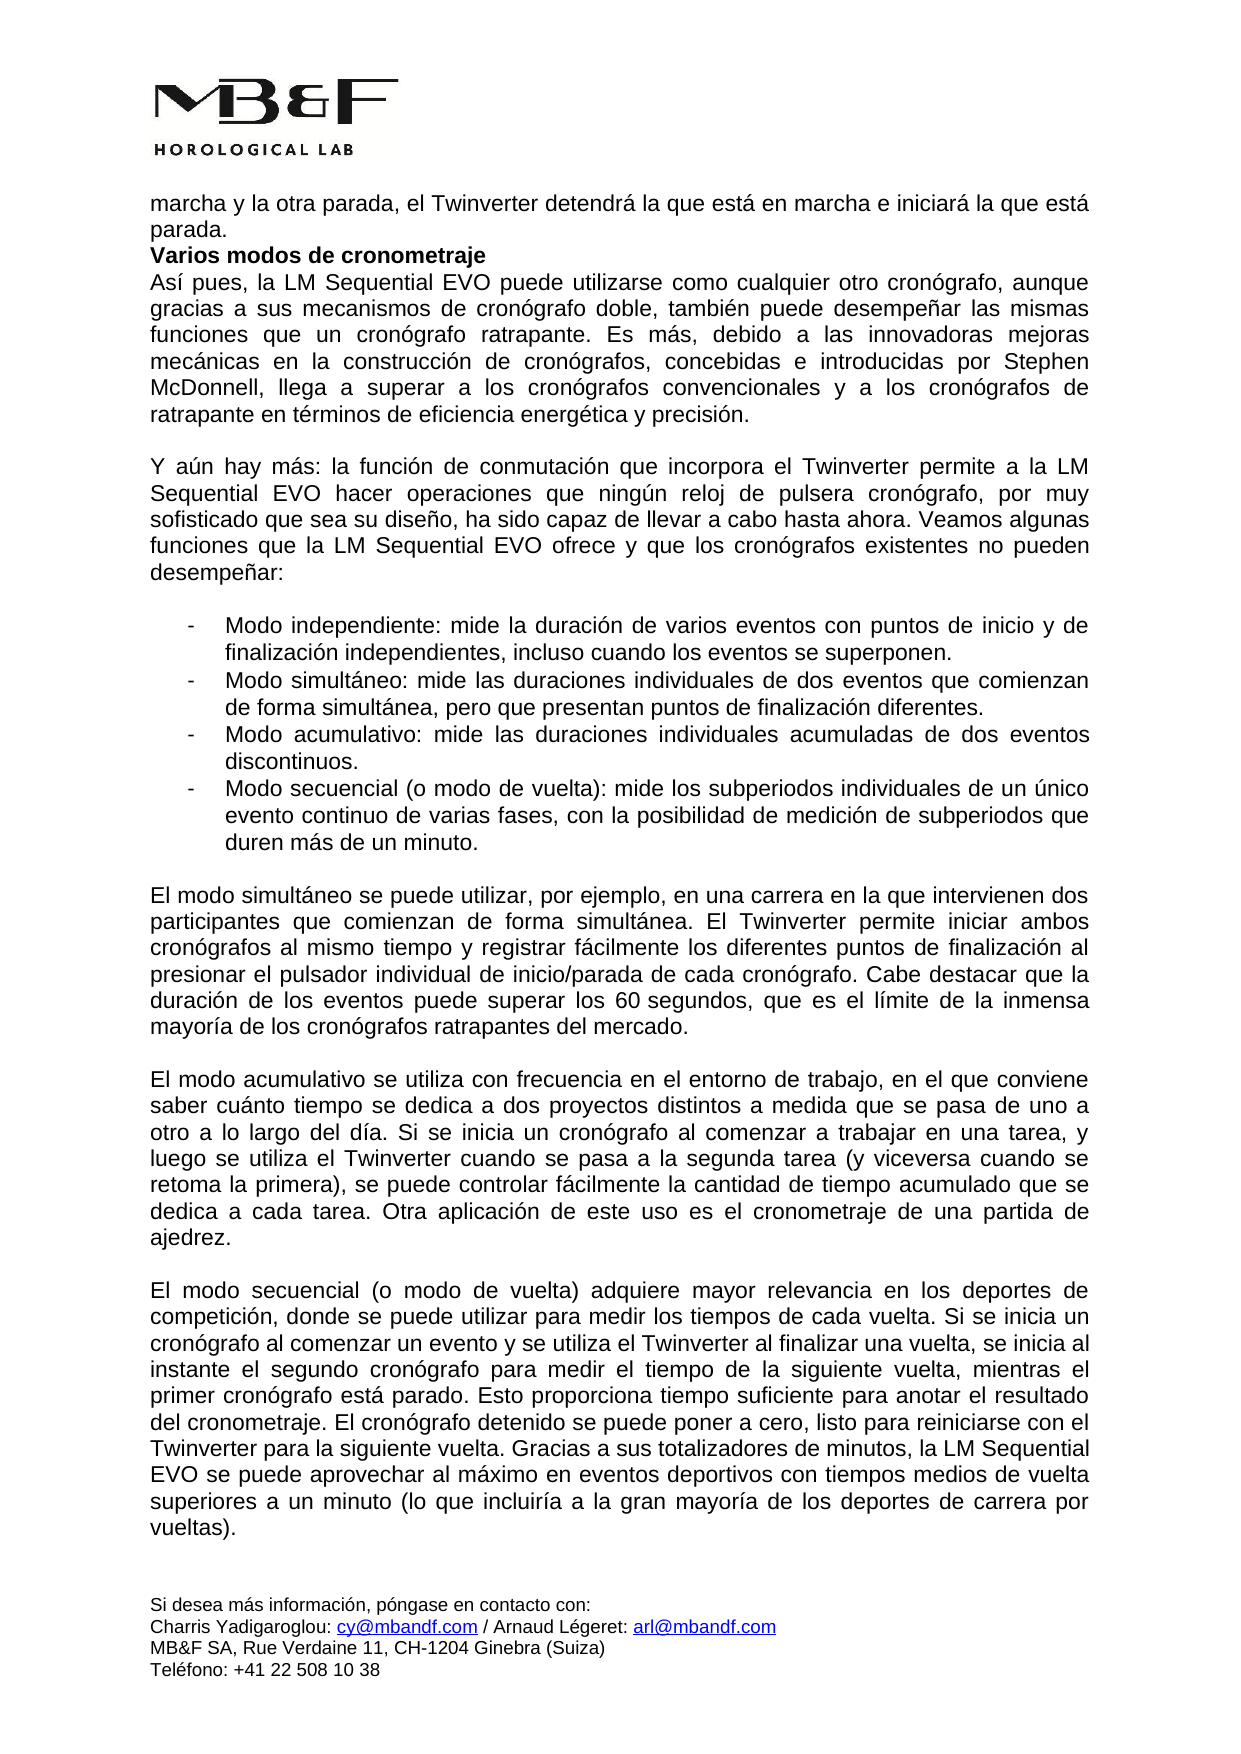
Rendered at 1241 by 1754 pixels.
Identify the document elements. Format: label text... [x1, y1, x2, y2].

picture [150, 73, 403, 160]
list Modo simultáneo: mide las duraciones individuales de dos eventos que comienzan de forma simultánea, pero que presentan puntos de finalización diferentes. [187, 666, 1090, 720]
text El modo acumulativo se utiliza con frecuencia en el entorno de trabajo, en el que conviene saber cuánto tiempo se dedica a dos proyectos distintos a medida que se pasa de uno a otro a lo largo del día. Si se inicia un cronógrafo al comenzar a trabajar en una tarea, y luego se utiliza el Twinverter cuando se pasa a la segunda tarea (y viceversa cuando se retoma la primera), se puede controlar fácilmente la cantidad de tiempo acumulado que se dedica a cada tarea. Otra aplicación de este uso es el cronometraje de una partida de ajedrez. [150, 1066, 1090, 1251]
text Y aún hay más: la función de conmutación que incorpora el Twinverter permite a la LM Sequential EVO hacer operaciones que ningún reloj de pulsera cronógrafo, por muy sofisticado que sea su diseño, ha sido capaz de llevar a cabo hasta ahora. Veamos algunas funciones que la LM Sequential EVO ofrece y que los cronógrafos existentes no pueden desempeñar: [150, 453, 1090, 585]
list Modo independiente: mide la duración de varios eventos con puntos de inicio y de finalización independientes, incluso cuando los eventos se superponen. [187, 611, 1090, 666]
text Así pues, la LM Sequential EVO puede utilizarse como cualquier otro cronógrafo, aunque gracias a sus mecanismos de cronógrafo doble, también puede desempeñar las mismas funciones que un cronógrafo ratrapante. Es más, debido a las innovadoras mejoras mecánicas en la construcción de cronógrafos, concebidas e introducidas por Stephen McDonnell, llega a superar a los cronógrafos convencionales y a los cronógrafos de ratrapante en términos de eficiencia energética y precisión. [150, 269, 1090, 427]
text Varios modos de cronometraje [150, 242, 1090, 269]
list Modo acumulativo: mide las duraciones individuales acumuladas de dos eventos discontinuos. [187, 720, 1090, 774]
text El modo simultáneo se puede utilizar, por ejemplo, en una carrera en la que intervienen dos participantes que comienzan de forma simultánea. El Twinverter permite iniciar ambos cronógrafos al mismo tiempo y registrar fácilmente los diferentes puntos de finalización al presionar el pulsador individual de inicio/parada de cada cronógrafo. Cabe destacar que la duración de los eventos puede superar los 60 segundos, que es el límite de la inmensa mayoría de los cronógrafos ratrapantes del mercado. [150, 882, 1090, 1040]
list Modo secuencial (o modo de vuelta): mide los subperiodos individuales de un único evento continuo de varias fases, con la posibilidad de medición de subperiodos que duren más de un minuto. [187, 774, 1090, 855]
text El modo secuencial (o modo de vuelta) adquiere mayor relevancia en los deportes de competición, donde se puede utilizar para medir los tiempos de cada vuelta. Si se inicia un cronógrafo al comenzar un evento y se utiliza el Twinverter al finalizar una vuelta, se inicia al instante el segundo cronógrafo para medir el tiempo de la siguiente vuelta, mientras el primer cronógrafo está parado. Esto proporciona tiempo suficiente para anotar el resultado del cronometraje. El cronógrafo detenido se puede poner a cero, listo para reiniciarse con el Twinverter para la siguiente vuelta. Gracias a sus totalizadores de minutos, la LM Sequential EVO se puede aprovechar al máximo en eventos deportivos con tiempos medios de vuelta superiores a un minuto (lo que incluiría a la gran mayoría de los deportes de carrera por vueltas). [150, 1277, 1090, 1540]
